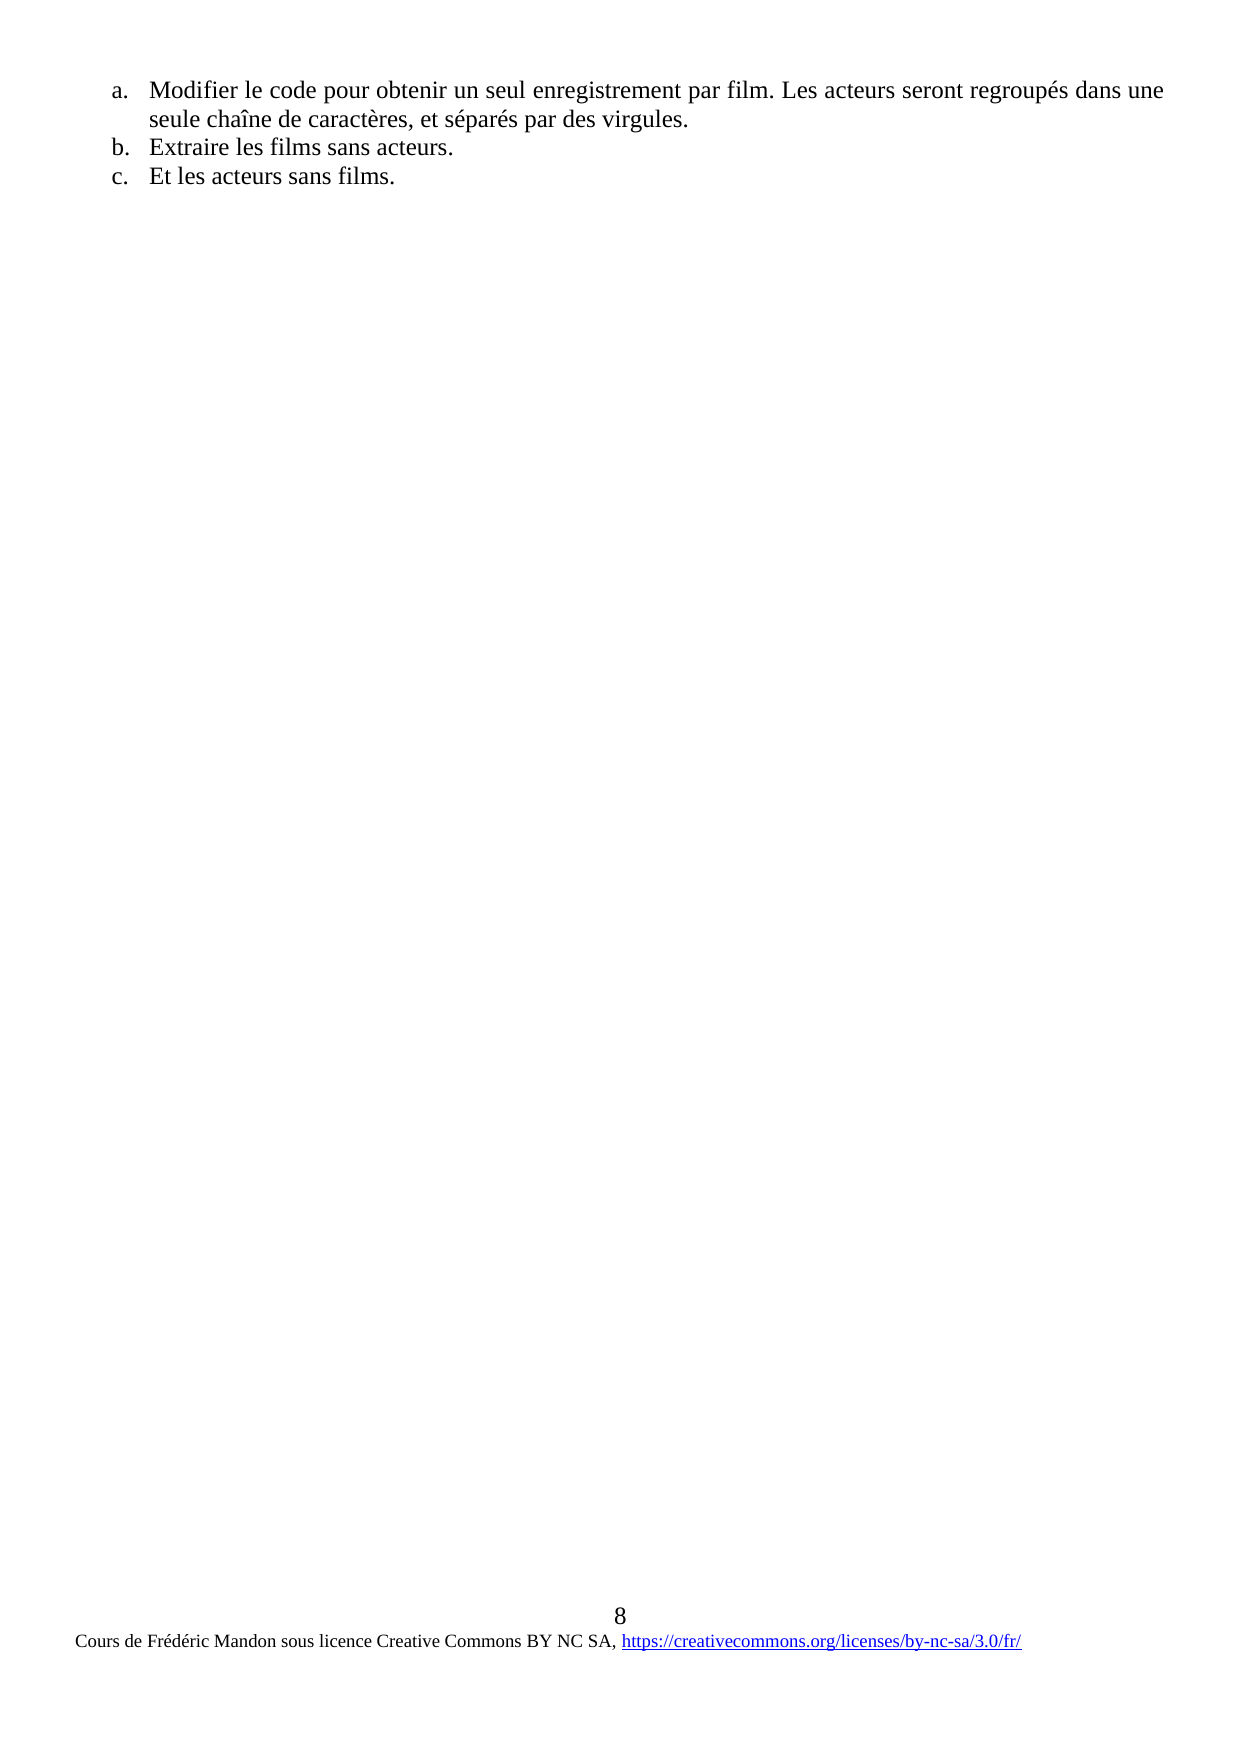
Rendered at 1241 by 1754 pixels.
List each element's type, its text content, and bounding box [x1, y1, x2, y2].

list Et les acteurs sans films. [111, 161, 1165, 190]
list Modifier le code pour obtenir un seul enregistrement par film. Les acteurs seront regroupés dans une seule chaîne de caractères, et séparés par des virgules. [111, 75, 1165, 132]
list Extraire les films sans acteurs. [111, 132, 1165, 161]
